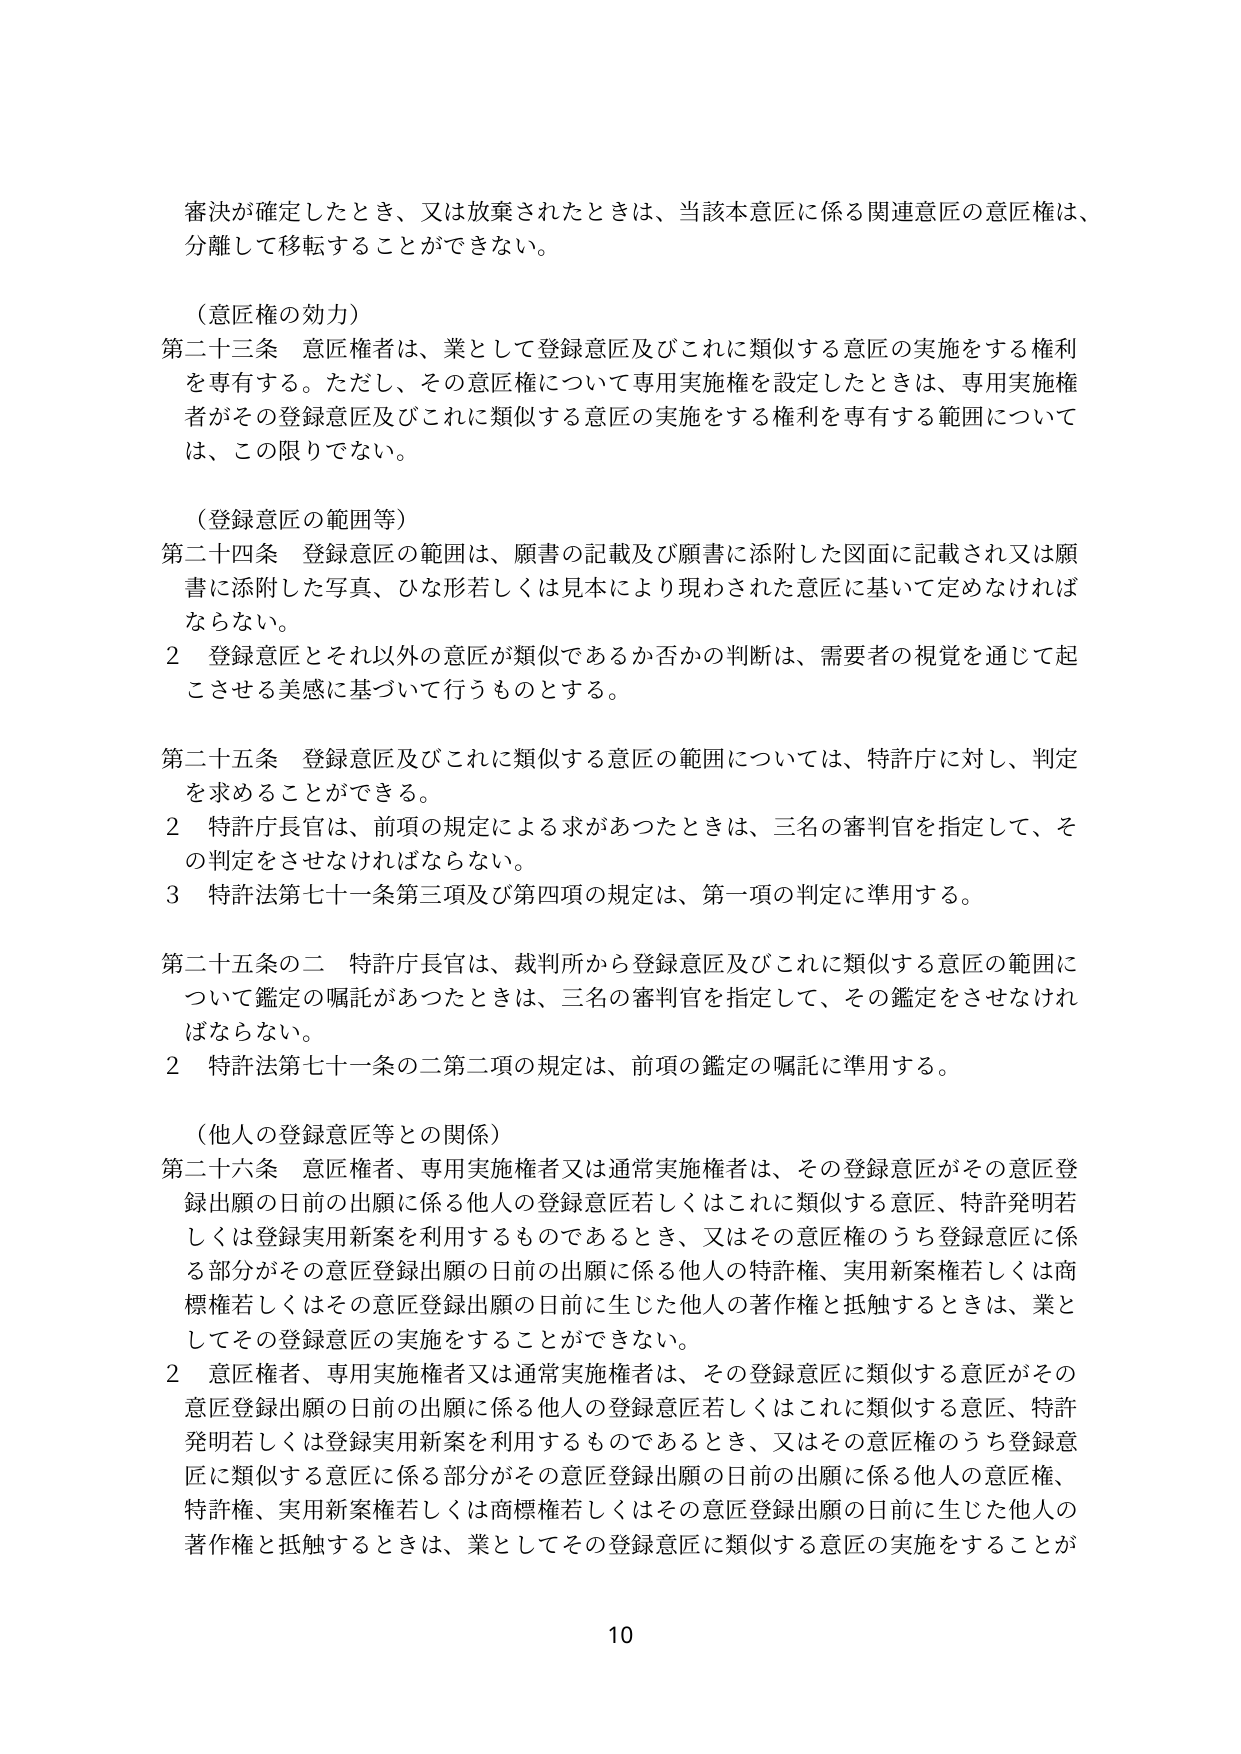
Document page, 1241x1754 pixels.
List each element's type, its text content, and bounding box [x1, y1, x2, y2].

text ３ 特許法第七十一条第三項及び第四項の規定は、第一項の判定に準用する。 [161, 877, 1079, 911]
text 第二十六条 意匠権者、専用実施権者又は通常実施権者は、その登録意匠がその意匠登録出願の日前の出願に係る他人の登録意匠若しくはこれに類似する意匠、特許発明若しくは登録実用新案を利用するものであるとき、又はその意匠権のうち登録意匠に係る部分がその意匠登録出願の日前の出願に係る他人の特許権、実用新案権若しくは商標権若しくはその意匠登録出願の日前に生じた他人の著作権と抵触するときは、業としてその登録意匠の実施をすることができない。 [161, 1150, 1079, 1355]
text ２ 特許庁長官は、前項の規定による求があつたときは、三名の審判官を指定して、その判定をさせなければならない。 [161, 809, 1079, 877]
text （登録意匠の範囲等） [184, 501, 1079, 535]
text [161, 1355, 1079, 1560]
text 第二十五条の二 特許庁長官は、裁判所から登録意匠及びこれに類似する意匠の範囲について鑑定の嘱託があつたときは、三名の審判官を指定して、その鑑定をさせなければならない。 [161, 945, 1079, 1048]
text （他人の登録意匠等との関係） [184, 1116, 1079, 1150]
text 第二十四条 登録意匠の範囲は、願書の記載及び願書に添附した図面に記載され又は願書に添附した写真、ひな形若しくは見本により現わされた意匠に基いて定めなければならない。 [161, 535, 1079, 638]
text ２ 登録意匠とそれ以外の意匠が類似であるか否かの判断は、需要者の視覚を通じて起こさせる美感に基づいて行うものとする。 [161, 638, 1079, 706]
text （意匠権の効力） [184, 296, 1079, 330]
text ２ 特許法第七十一条の二第二項の規定は、前項の鑑定の嘱託に準用する。 [161, 1048, 1079, 1082]
text 第二十五条 登録意匠及びこれに類似する意匠の範囲については、特許庁に対し、判定を求めることができる。 [161, 740, 1079, 809]
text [161, 194, 1079, 262]
text 第二十三条 意匠権者は、業として登録意匠及びこれに類似する意匠の実施をする権利を専有する。ただし、その意匠権について専用実施権を設定したときは、専用実施権者がその登録意匠及びこれに類似する意匠の実施をする権利を専有する範囲については、この限りでない。 [161, 330, 1079, 467]
